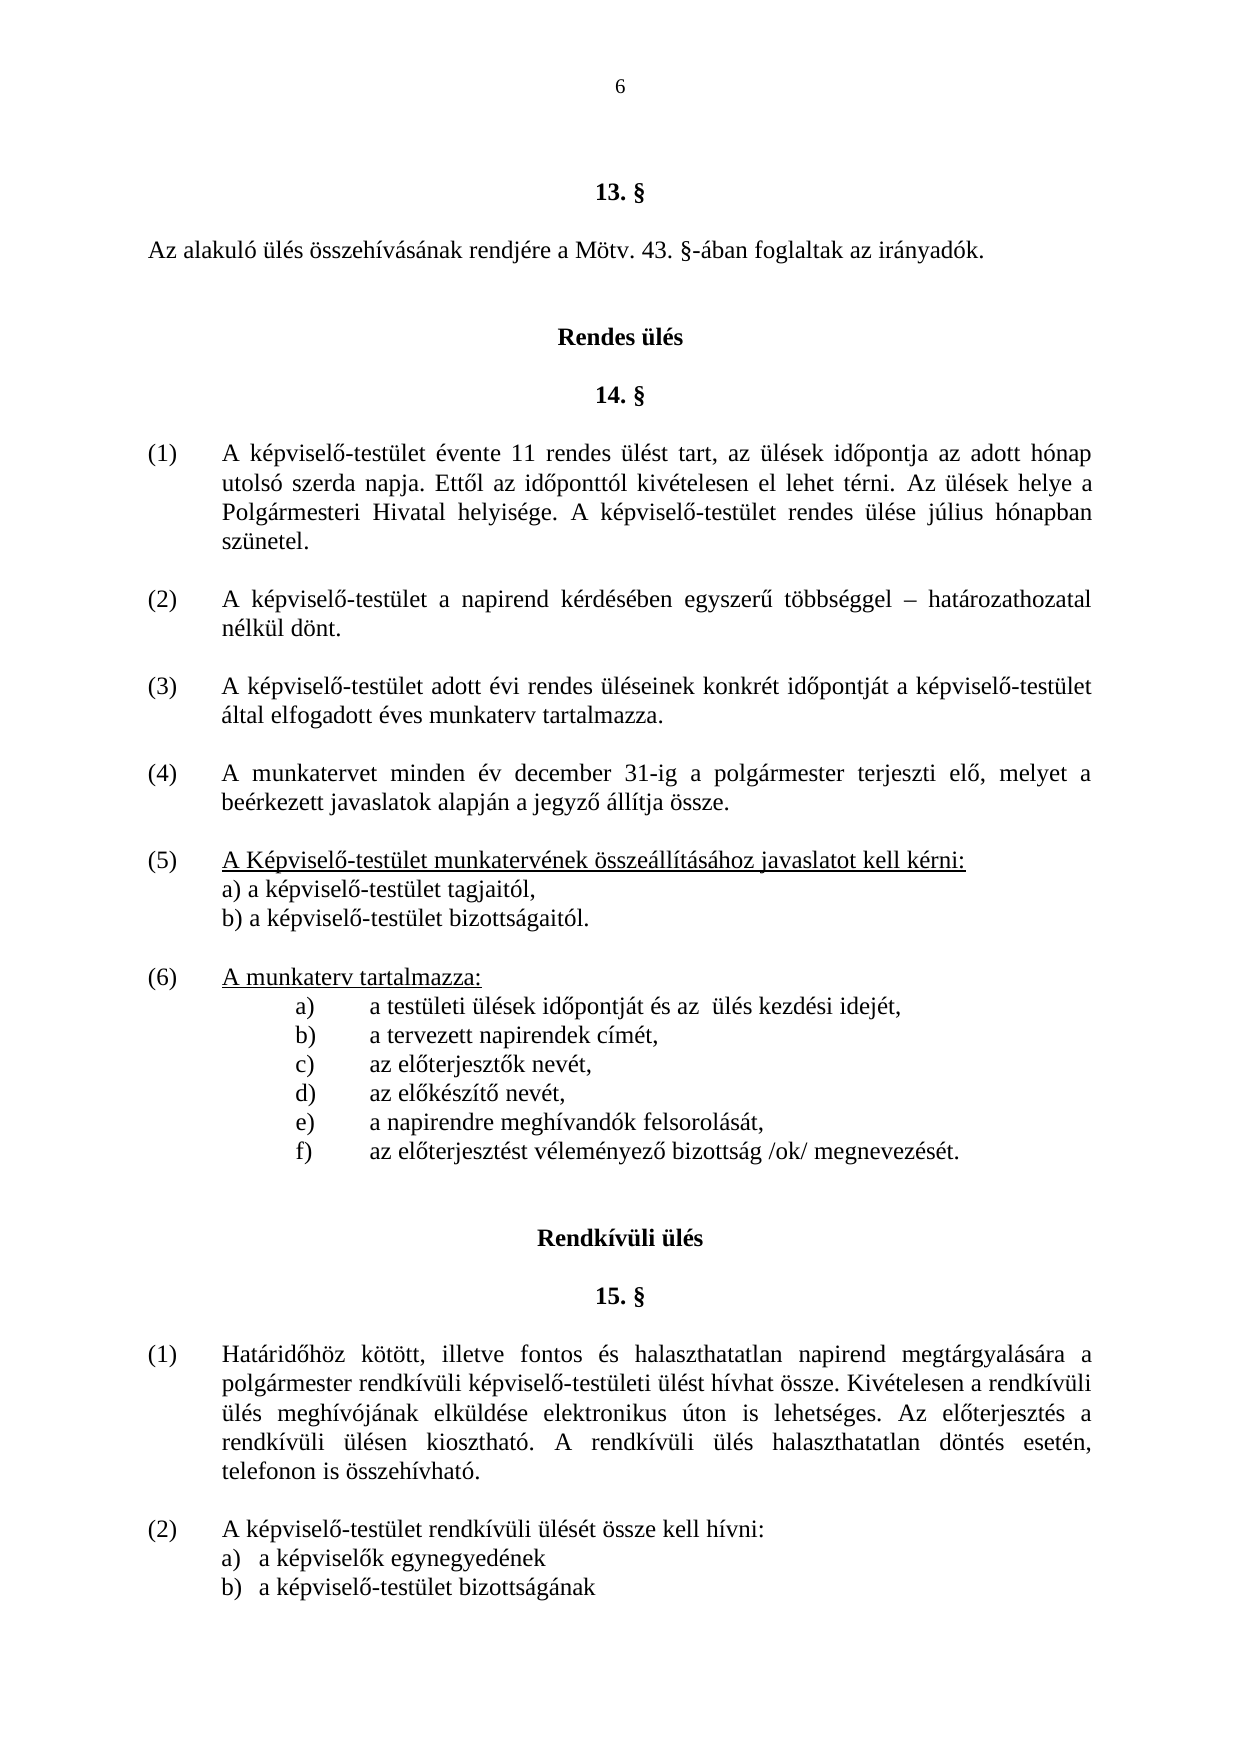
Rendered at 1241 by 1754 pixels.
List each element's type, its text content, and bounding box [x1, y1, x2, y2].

text (6) A munkaterv tartalmazza: [148, 961, 1092, 991]
list a képviselő-testület bizottságának [221, 1572, 1092, 1601]
text Rendkívüli ülés [148, 1223, 1092, 1252]
text (5) A Képviselő-testület munkatervének összeállításához javaslatot kell kérni: [148, 845, 1092, 874]
list a képviselők egynegyedének [221, 1543, 1092, 1572]
text b) a tervezett napirendek címét, [221, 1019, 1092, 1049]
text 15. § [148, 1281, 1092, 1310]
text Rendes ülés [148, 322, 1092, 351]
text f) az előterjesztést véleményező bizottság /ok/ megnevezését. [148, 1136, 1092, 1165]
text e) a napirendre meghívandók felsorolását, [148, 1107, 1092, 1136]
text c) az előterjesztők nevét, [221, 1049, 1092, 1078]
text a) a testületi ülések időpontját és az ülés kezdési idejét, [221, 991, 1092, 1019]
text (3) A képviselő-testület adott évi rendes üléseinek konkrét időpontját a képviselő-testület által elfogadott éves munkaterv tartalmazza. [148, 671, 1092, 729]
text (2) A képviselő-testület rendkívüli ülését össze kell hívni: [148, 1514, 1092, 1543]
text (1) A képviselő-testület évente 11 rendes ülést tart, az ülések időpontja az adott hónap utolsó szerda napja. Ettől az időponttól kivételesen el lehet térni. Az ülések helye a Polgármesteri Hivatal helyisége. A képviselő-testület rendes ülése július hónapban szünetel. [148, 438, 1092, 554]
text b) a képviselő-testület bizottságaitól. [148, 903, 1092, 932]
text (1) Határidőhöz kötött, illetve fontos és halaszthatatlan napirend megtárgyalására a polgármester rendkívüli képviselő-testületi ülést hívhat össze. Kivételesen a rendkívüli ülés meghívójának elküldése elektronikus úton is lehetséges. Az előterjesztés a rendkívüli ülésen kiosztható. A rendkívüli ülés halaszthatatlan döntés esetén, telefonon is összehívható. [148, 1339, 1092, 1484]
text Az alakuló ülés összehívásának rendjére a Mötv. 43. §-ában foglaltak az irányadók. [148, 235, 1092, 264]
text 14. § [148, 380, 1092, 409]
text (4) A munkatervet minden év december 31-ig a polgármester terjeszti elő, melyet a beérkezett javaslatok alapján a jegyző állítja össze. [148, 758, 1092, 816]
text a) a képviselő-testület tagjaitól, [148, 874, 1092, 903]
text (2) A képviselő-testület a napirend kérdésében egyszerű többséggel – határozathozatal nélkül dönt. [148, 584, 1092, 642]
text 13. § [148, 177, 1092, 206]
text d) az előkészítő nevét, [221, 1078, 1092, 1107]
